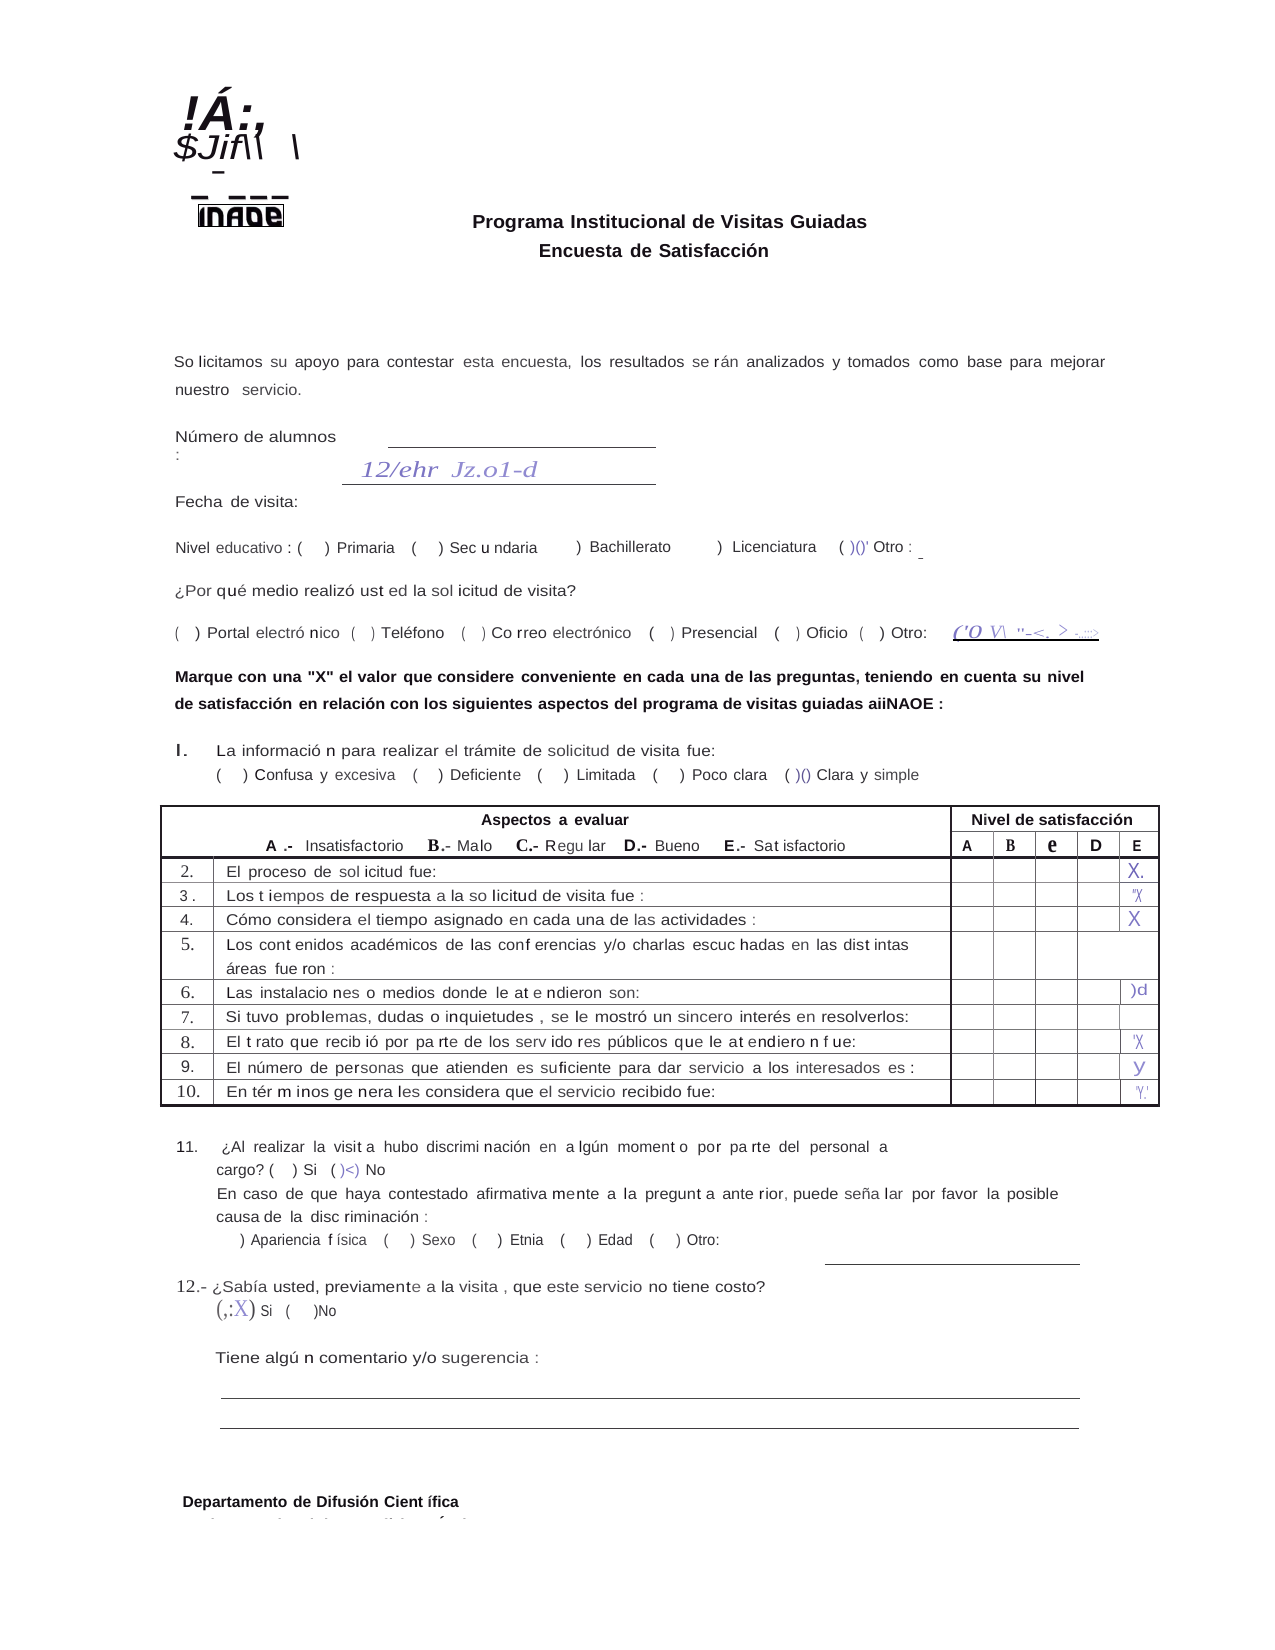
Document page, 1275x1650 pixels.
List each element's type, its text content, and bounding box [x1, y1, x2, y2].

text (,:X) Si ( )No [216, 1297, 1150, 1321]
text Marque con una "X" el valor que considere conveniente en cada una de las preguntas, teniendo en cuenta su nivel de satisfacción en relación con los siguientes aspectos del programa de visitas guiadas aiiNAOE : [174, 667, 1093, 713]
table_cell [1120, 1005, 1158, 1028]
table_cell 4. [162, 907, 213, 931]
table_cell [952, 1080, 993, 1104]
table_cell [1078, 859, 1119, 882]
table_cell [994, 1080, 1035, 1104]
table_cell 2. [162, 859, 213, 882]
text 12/ehr Jz.o1-d [360, 456, 1150, 483]
table_cell [1036, 1030, 1077, 1053]
table_cell [952, 1030, 993, 1053]
table_cell 6. [162, 980, 213, 1004]
text ----- [178, 164, 302, 219]
table_cell [1078, 1005, 1119, 1028]
table_cell 'X [1121, 1030, 1158, 1053]
table_cell 5. [162, 932, 213, 979]
table_cell )d [1121, 980, 1158, 1004]
table_cell [994, 1030, 1035, 1053]
table_cell 3 . [162, 883, 213, 906]
table_cell En tér m inos ge nera les considera que el servicio recibido fue: [214, 1080, 950, 1104]
table_header Aspectos a evaluar A .- Insatisfactorio B.- Malo C.- Regu lar D.- Bueno E.- Sat isfactorio [162, 807, 950, 856]
table_cell [1078, 907, 1119, 931]
text ( ) Confusa y excesiva ( ) Deficiente ( ) Limitada ( ) Poco clara ( )() Clara y simple [216, 765, 1150, 783]
text $Jif\\ \ [174, 141, 302, 164]
text ) Apariencia f ísica ( ) Sexo ( ) Etnia ( ) Edad ( ) Otro: [240, 1231, 1150, 1249]
table_cell [994, 932, 1035, 979]
text Fecha de visita: [175, 493, 341, 511]
text Programa Institucional de Visitas Guiadas Encuesta de Satisfacción [472, 211, 870, 261]
table_cell [994, 907, 1035, 931]
text 11. ¿Al realizar la visit a hubo discrimi nación en a lgún moment o por pa rte del personal a cargo? ( ) Si ( )<) No [176, 1138, 934, 1179]
table_header Nivel de satisfacción [952, 807, 1158, 831]
table_cell Los cont enidos académicos de las conf erencias y/o charlas escuc hadas en las dist intas áreas fue ron : [214, 932, 950, 979]
table_cell A [952, 832, 993, 856]
table_cell [994, 980, 1035, 1004]
table_cell [1036, 907, 1077, 931]
table_cell Los t iempos de respuesta a la so licitud de visita fue : [214, 883, 950, 906]
picture [199, 219, 283, 226]
table_cell [1036, 1054, 1077, 1079]
table_cell [952, 859, 993, 882]
table_cell Si tuvo problemas, dudas o inquietudes , se le mostró un sincero interés en resolverlos: [214, 1005, 950, 1028]
table_cell 10. [162, 1080, 213, 1104]
table_cell El número de personas que atienden es suficiente para dar servicio a los interesados es : [214, 1054, 950, 1079]
table_cell [1078, 1054, 1119, 1079]
table_cell [1078, 1030, 1120, 1053]
table_cell e [1036, 832, 1077, 856]
table_cell [1078, 932, 1120, 979]
table_cell [1078, 883, 1119, 906]
table_cell [1078, 1080, 1120, 1104]
table_cell [994, 859, 1035, 882]
table_cell [994, 1054, 1035, 1079]
table_cell Las instalacio nes o medios donde le at e ndieron son: [214, 980, 950, 1004]
table_cell X. [1120, 859, 1158, 882]
table_cell El t rato que recib ió por pa rte de los serv ido res públicos que le at endiero n f ue: [214, 1030, 950, 1053]
table_cell [994, 883, 1035, 906]
table_cell [952, 932, 993, 979]
text En caso de que haya contestado afirmativa mente a la pregunt a ante rior, puede seña lar por favor la posible causa de la disc riminación : [216, 1185, 1105, 1226]
table_cell E [1120, 832, 1158, 856]
table_cell [952, 883, 993, 906]
table_cell [1036, 1080, 1077, 1104]
text Tiene algú n comentario y/o sugerencia : [215, 1348, 1150, 1366]
text 12.- ¿Sabía usted, previamente a la visita , que este servicio no tiene costo? [176, 1277, 934, 1297]
table_cell 8. [162, 1030, 213, 1053]
table_cell [994, 1005, 1035, 1028]
table_cell [1036, 883, 1077, 906]
table_cell X [1120, 907, 1158, 931]
text Número de alumnos : [175, 427, 341, 463]
table_cell 9. [162, 1054, 213, 1079]
text ( ) Portal electró nico ( ) Teléfono ( ) Co rreo electrónico ( ) Presencial ( ) Oficio ( ) Otro: ('0 V\ "-<. > -..:::> [175, 616, 1150, 643]
table_cell [1036, 1005, 1077, 1028]
table_cell [1078, 980, 1120, 1004]
text Nivel educativo : ( ) Primaria ( ) Sec u ndaria ) Bachillerato ) Licenciatura ( )()' Otro : [175, 538, 1150, 557]
table_cell 'Y.' [1121, 1080, 1158, 1104]
table_cell Cómo considera el tiempo asignado en cada una de las actividades : [214, 907, 950, 931]
table_cell 7. [162, 1005, 213, 1028]
table_cell [952, 1005, 993, 1028]
text ¿Por qué medio realizó ust ed la sol icitud de visita? [174, 582, 1150, 600]
table_cell D [1078, 832, 1119, 856]
table_cell [952, 907, 993, 931]
table_cell B [994, 832, 1035, 856]
table_cell [1036, 980, 1077, 1004]
text !Á:, [183, 91, 302, 141]
table_cell [1036, 932, 1077, 979]
table_cell [1036, 859, 1077, 882]
text l. La informació n para realizar el trámite de solicitud de visita fue: [175, 740, 1150, 759]
table_cell El proceso de sol icitud fue: [214, 859, 950, 882]
table_cell "X [1120, 883, 1158, 906]
table_cell [1120, 932, 1158, 979]
text So licitamos su apoyo para contestar esta encuesta, los resultados se rán analizados y tomados como base para mejorar nuestro servicio. [174, 353, 1141, 399]
table_cell y [1120, 1054, 1158, 1079]
table_cell [952, 1054, 993, 1079]
table_cell [952, 980, 993, 1004]
